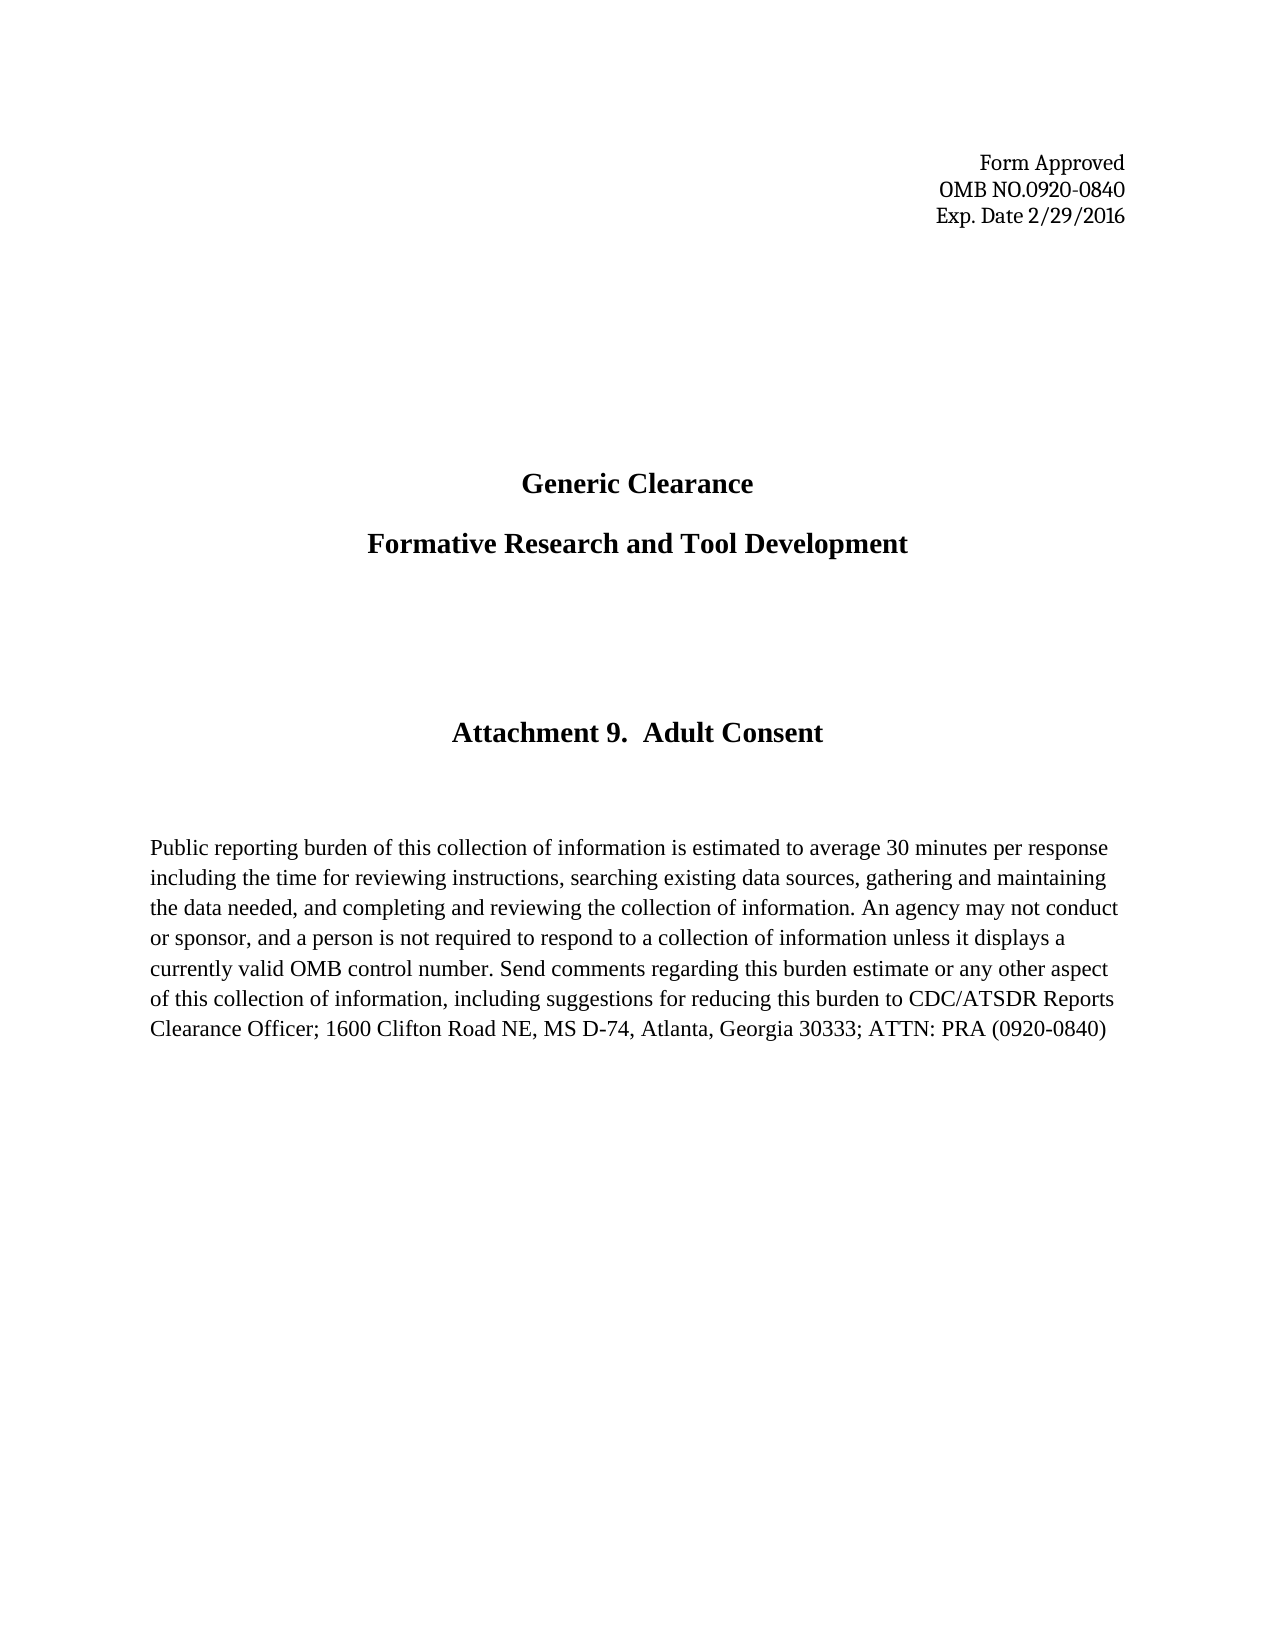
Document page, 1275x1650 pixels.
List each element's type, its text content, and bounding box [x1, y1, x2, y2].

text Exp. Date 2/29/2016 [750, 203, 1125, 229]
text OMB NO.0920-0840 [750, 176, 1125, 203]
text Public reporting burden of this collection of information is estimated to average 30 minutes per response including the time for reviewing instructions, searching existing data sources, gathering and maintaining the data needed, and completing and reviewing the collection of information. An agency may not conduct or sponsor, and a person is not required to respond to a collection of information unless it displays a currently valid OMB control number. Send comments regarding this burden estimate or any other aspect of this collection of information, including suggestions for reducing this burden to CDC/ATSDR Reports Clearance Officer; 1600 Clifton Road NE, MS D-74, Atlanta, Georgia 30333; ATTN: PRA (0920-0840) [150, 834, 1125, 1041]
text Formative Research and Tool Development [150, 526, 1125, 559]
text Form Approved [675, 150, 1125, 176]
text Attachment 9. Adult Consent [150, 715, 1125, 749]
text Generic Clearance [150, 467, 1125, 500]
